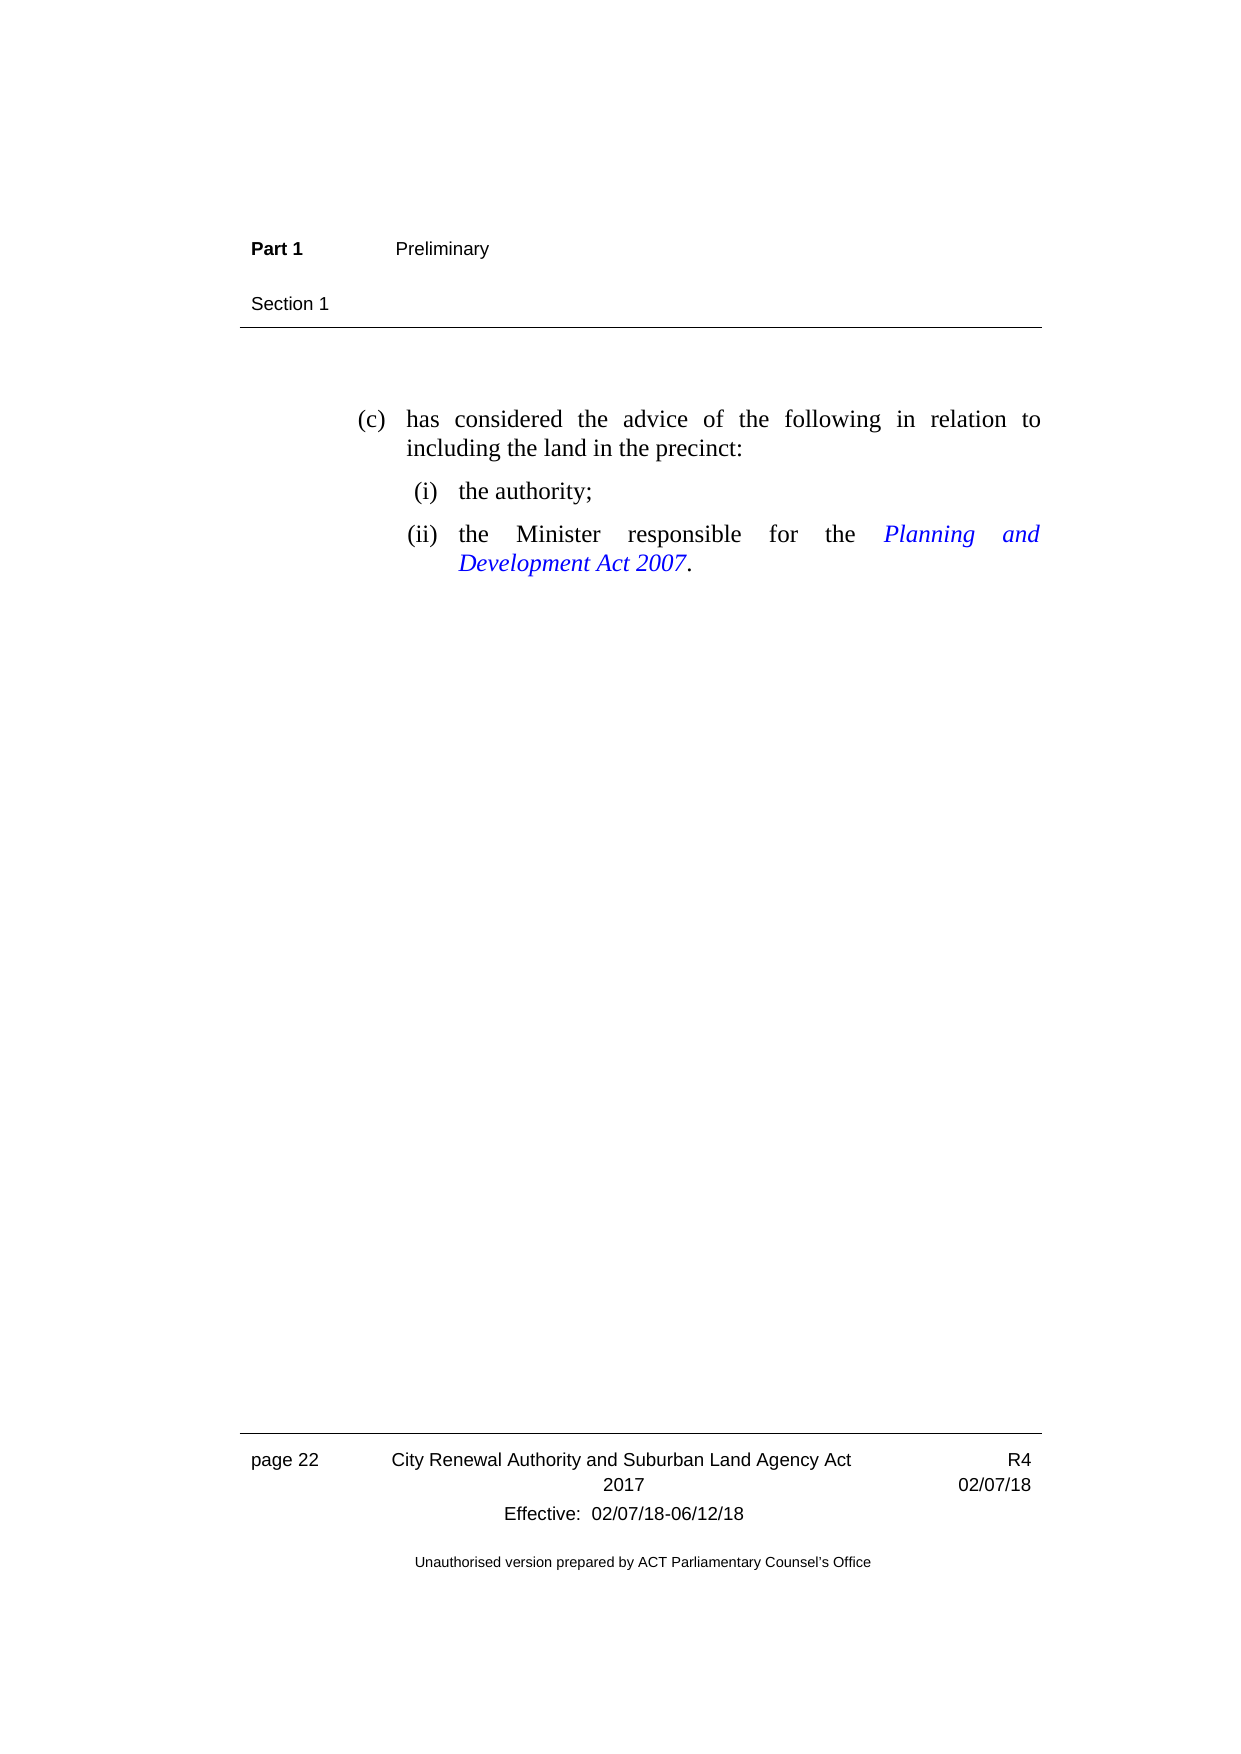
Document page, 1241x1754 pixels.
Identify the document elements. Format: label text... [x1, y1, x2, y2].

text (i) the authority; [239, 476, 1042, 505]
text (c) has considered the advice of the following in relation to including the land in the precinct: [239, 404, 1042, 462]
text (ii) the Minister responsible for the Planning and Development Act 2007. [239, 519, 1042, 577]
